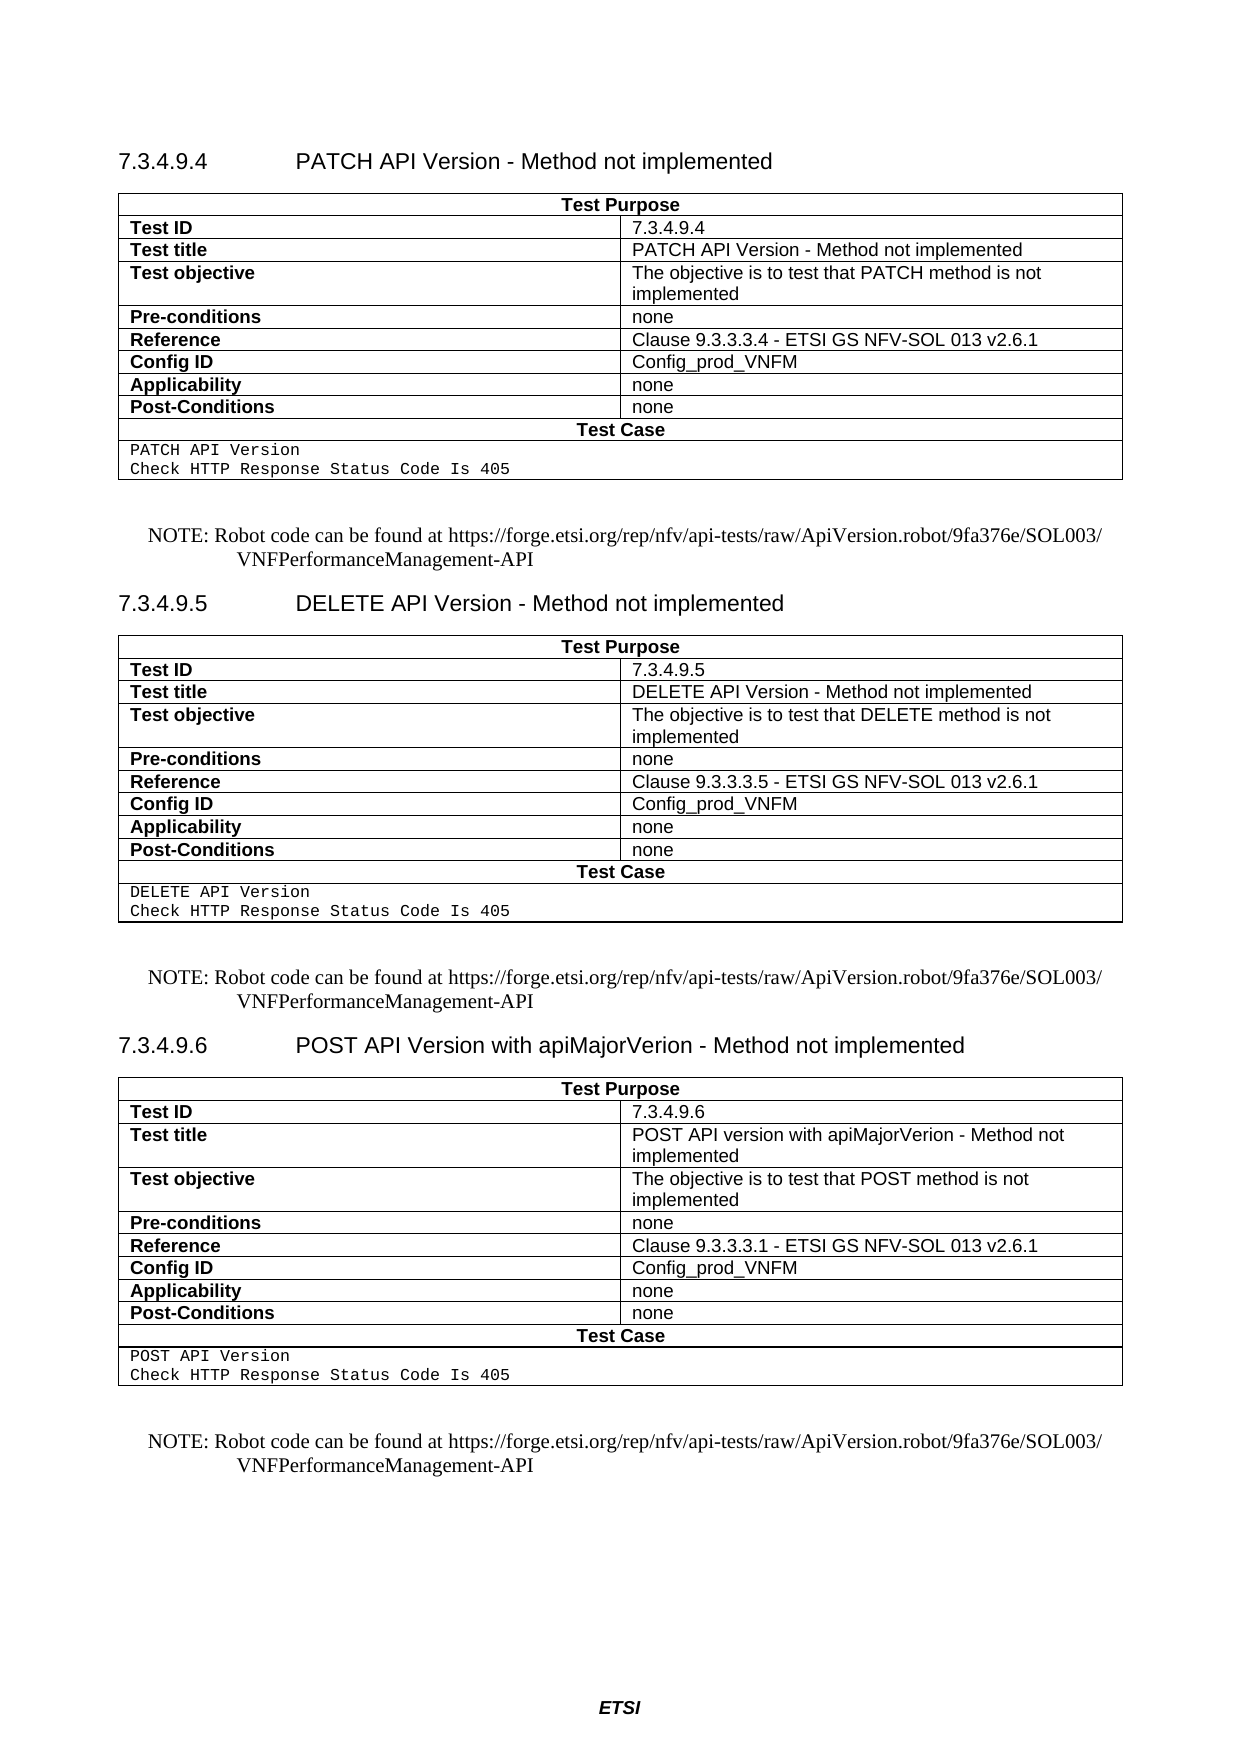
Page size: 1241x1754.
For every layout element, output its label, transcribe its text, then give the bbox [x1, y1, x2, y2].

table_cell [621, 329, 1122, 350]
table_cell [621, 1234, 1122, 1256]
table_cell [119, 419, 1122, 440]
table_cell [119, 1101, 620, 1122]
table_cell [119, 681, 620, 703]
text NOTE: Robot code can be found at https://forge.etsi.org/rep/nfv/api-tests/raw/ApiVersion.robot/9fa376e/SOL003/VNFPerformanceManagement-API [148, 965, 1122, 1013]
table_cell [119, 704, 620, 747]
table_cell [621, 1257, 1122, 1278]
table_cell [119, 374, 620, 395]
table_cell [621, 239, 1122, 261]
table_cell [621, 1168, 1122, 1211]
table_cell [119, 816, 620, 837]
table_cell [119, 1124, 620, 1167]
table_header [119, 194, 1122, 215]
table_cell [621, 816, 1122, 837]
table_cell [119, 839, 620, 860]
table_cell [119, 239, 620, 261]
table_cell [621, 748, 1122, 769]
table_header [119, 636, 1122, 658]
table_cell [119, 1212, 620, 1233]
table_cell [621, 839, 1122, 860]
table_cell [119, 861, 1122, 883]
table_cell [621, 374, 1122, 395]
subtitle 7.3.4.9.4 PATCH API Version - Method not implemented [118, 148, 1122, 174]
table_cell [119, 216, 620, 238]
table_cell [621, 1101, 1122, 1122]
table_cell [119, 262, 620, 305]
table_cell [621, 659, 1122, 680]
subtitle 7.3.4.9.5 DELETE API Version - Method not implemented [118, 590, 1122, 616]
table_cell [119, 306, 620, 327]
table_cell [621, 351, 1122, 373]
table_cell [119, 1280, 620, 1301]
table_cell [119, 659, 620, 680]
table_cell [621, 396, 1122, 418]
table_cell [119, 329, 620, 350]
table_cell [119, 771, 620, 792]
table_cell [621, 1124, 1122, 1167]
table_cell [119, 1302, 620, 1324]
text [148, 523, 1122, 571]
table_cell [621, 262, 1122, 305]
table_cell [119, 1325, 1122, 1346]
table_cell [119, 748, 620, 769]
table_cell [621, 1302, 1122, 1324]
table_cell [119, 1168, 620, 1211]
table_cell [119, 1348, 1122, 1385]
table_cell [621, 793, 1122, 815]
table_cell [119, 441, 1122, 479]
subtitle 7.3.4.9.6 POST API Version with apiMajorVerion - Method not implemented [118, 1032, 1122, 1058]
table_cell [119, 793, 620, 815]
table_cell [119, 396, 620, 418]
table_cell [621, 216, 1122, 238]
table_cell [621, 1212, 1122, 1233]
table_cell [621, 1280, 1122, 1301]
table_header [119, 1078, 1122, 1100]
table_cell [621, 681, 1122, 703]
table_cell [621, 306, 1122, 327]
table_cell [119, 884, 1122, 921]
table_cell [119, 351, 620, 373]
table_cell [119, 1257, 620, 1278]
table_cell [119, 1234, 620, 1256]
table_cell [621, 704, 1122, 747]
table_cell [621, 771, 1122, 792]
text NOTE: Robot code can be found at https://forge.etsi.org/rep/nfv/api-tests/raw/ApiVersion.robot/9fa376e/SOL003/VNFPerformanceManagement-API [148, 1429, 1122, 1477]
